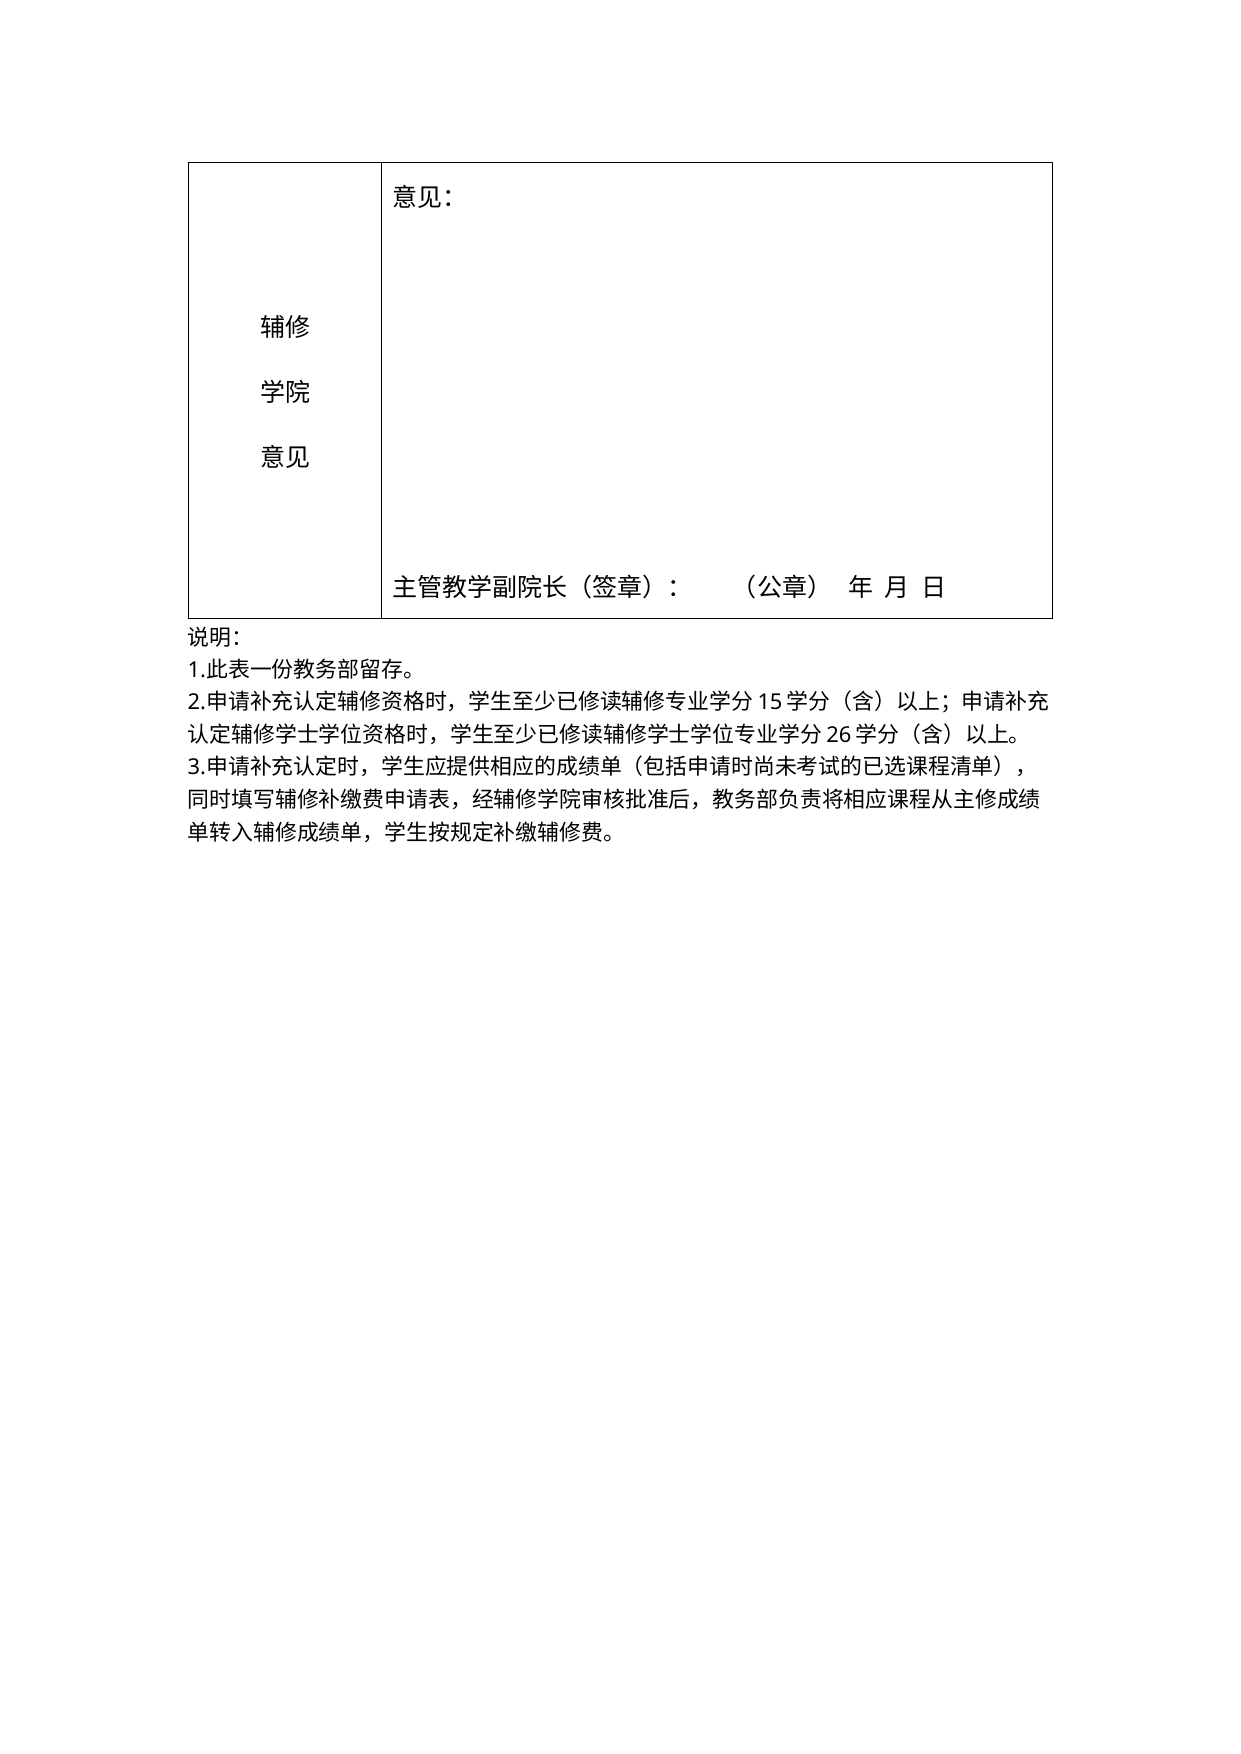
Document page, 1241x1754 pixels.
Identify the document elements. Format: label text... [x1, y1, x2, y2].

table_cell 辅修 学院 意见 [189, 163, 381, 618]
text 3.申请补充认定时，学生应提供相应的成绩单（包括申请时尚未考试的已选课程清单），同时填写辅修补缴费申请表，经辅修学院审核批准后，教务部负责将相应课程从主修成绩单转入辅修成绩单，学生按规定补缴辅修费。 [187, 749, 1053, 847]
text 2.申请补充认定辅修资格时，学生至少已修读辅修专业学分15学分（含）以上；申请补充认定辅修学士学位资格时，学生至少已修读辅修学士学位专业学分26学分（含）以上。 [187, 684, 1053, 749]
text 1.此表一份教务部留存。 [187, 652, 1053, 684]
table_cell 意见： 主管教学副院长（签章）： （公章） 年 月 日 [382, 163, 1052, 618]
text 说明： [187, 619, 1053, 652]
